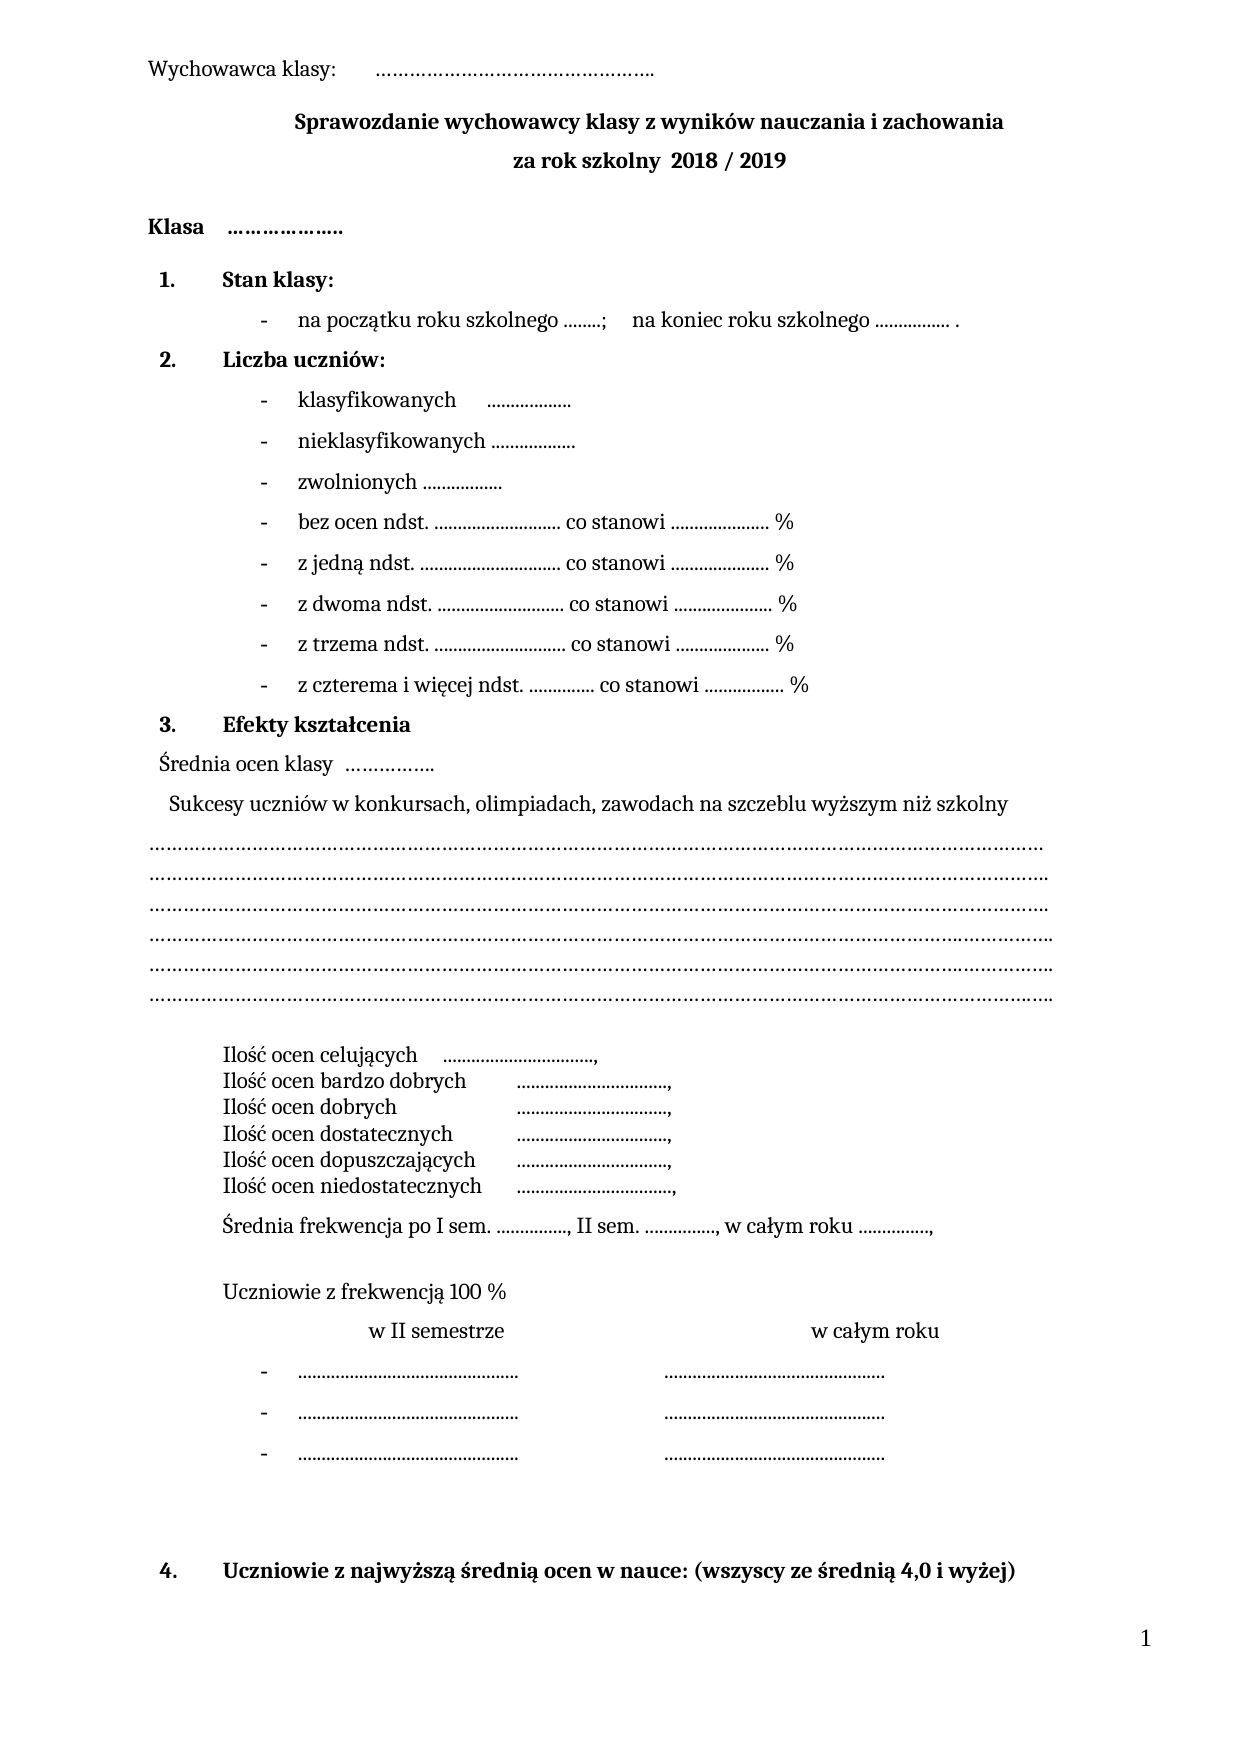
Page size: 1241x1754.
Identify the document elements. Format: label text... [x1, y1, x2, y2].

list bez ocen ndst. ........................... co stanowi ..................... % [260, 508, 1152, 535]
text za rok szkolny 2018 / 2019 [148, 148, 1152, 175]
list Efekty kształcenia [159, 711, 1152, 738]
list z trzema ndst. ............................ co stanowi .................... % [260, 630, 1152, 657]
text w II semestrze w całym roku [296, 1318, 1152, 1344]
text …………………………………………………………………………………………………………………………………………. [148, 860, 1152, 886]
text Klasa ……………….. [148, 214, 1152, 241]
list ............................................... ............................................... [260, 1357, 1152, 1384]
list ............................................... ............................................... [260, 1439, 1152, 1466]
text …………………………………………………………………………………………………………………………….……………. [148, 951, 1152, 977]
text Ilość ocen bardzo dobrych ................................, [223, 1068, 1152, 1094]
list klasyfikowanych .................. [260, 386, 1152, 413]
list Stan klasy: [159, 267, 1152, 293]
text Uczniowie z frekwencją 100 % [223, 1278, 1152, 1305]
text Sukcesy uczniów w konkursach, olimpiadach, zawodach na szczeblu wyższym niż szkolny [159, 790, 1152, 817]
list z dwoma ndst. ........................... co stanowi ..................... % [260, 589, 1152, 617]
text Wychowawca klasy: …………………………………………. [148, 56, 1152, 82]
text Średnia frekwencja po I sem. ..............., II sem. ..............., w całym roku ..............., [223, 1213, 1152, 1239]
list ............................................... ............................................... [260, 1398, 1152, 1425]
list na początku roku szkolnego ........; na koniec roku szkolnego ................ . [260, 306, 1152, 333]
list Liczba uczniów: [159, 347, 1152, 373]
text ………………………………………………………………………………………………………………………………………… [148, 830, 1152, 856]
text Ilość ocen dopuszczających ................................, [223, 1147, 1152, 1173]
text Ilość ocen celujących ................................, [223, 1041, 1152, 1068]
list Uczniowie z najwyższą średnią ocen w nauce: (wszyscy ze średnią 4,0 i wyżej) [159, 1558, 1152, 1584]
text Średnia ocen klasy ……………. [159, 751, 1152, 777]
text Ilość ocen dostatecznych ................................, [223, 1120, 1152, 1147]
text …………………………………………………………………………………………………………………………….……………. [148, 921, 1152, 947]
text Ilość ocen dobrych ................................, [223, 1094, 1152, 1120]
list nieklasyfikowanych .................. [260, 427, 1152, 454]
text Sprawozdanie wychowawcy klasy z wyników nauczania i zachowania [148, 109, 1152, 135]
list z czterema i więcej ndst. .............. co stanowi ................. % [260, 671, 1152, 698]
list z jedną ndst. .............................. co stanowi ..................... % [260, 549, 1152, 576]
text ……………………………………………………………………………………………………………………………………….…. [148, 981, 1152, 1007]
list zwolnionych ................. [260, 468, 1152, 495]
text Ilość ocen niedostatecznych ................................., [223, 1173, 1152, 1199]
text …………………………………………………………………………………………………………………………………………. [148, 890, 1152, 917]
